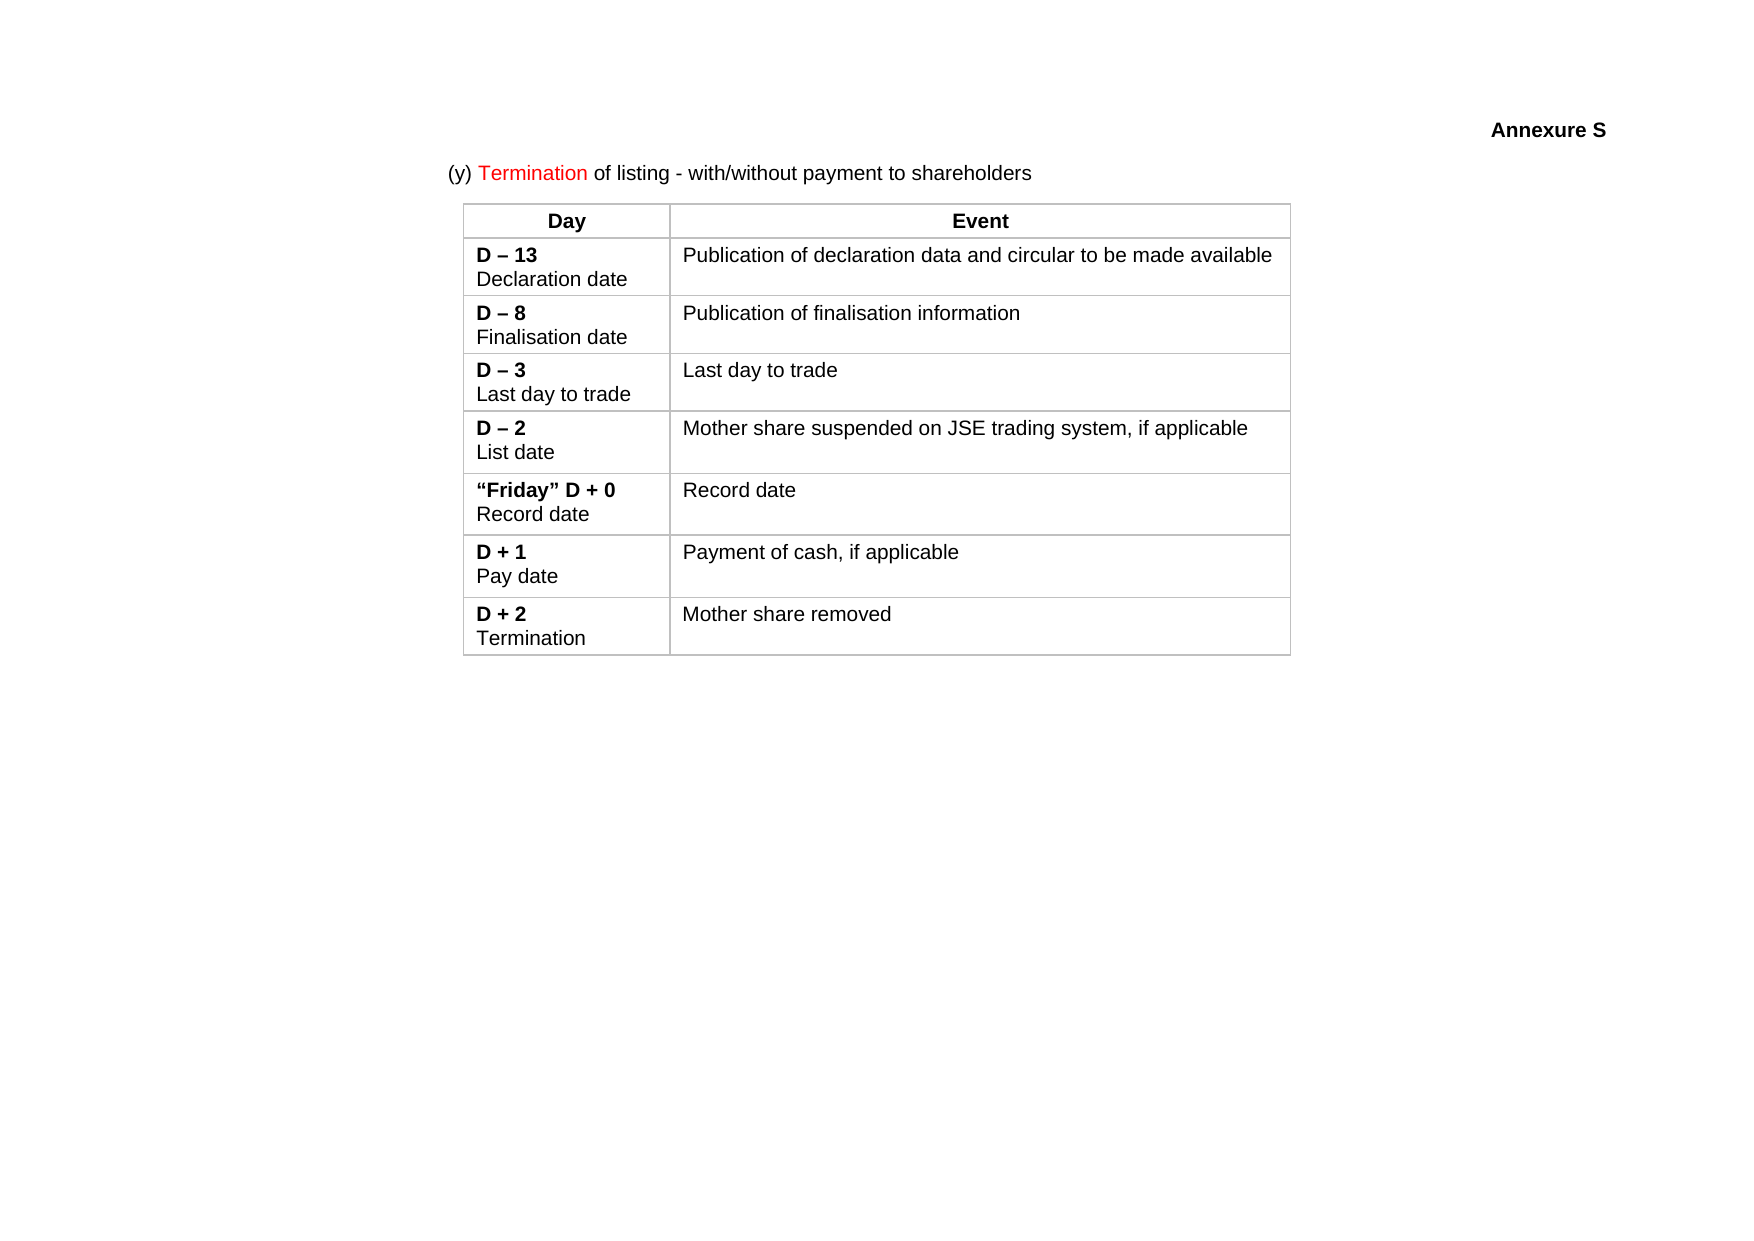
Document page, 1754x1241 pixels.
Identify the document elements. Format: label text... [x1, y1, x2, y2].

table_cell “Friday” D + 0 Record date [464, 474, 669, 534]
text (y) Termination of listing - with/without payment to shareholders [148, 161, 1606, 184]
table_cell Record date [671, 474, 1290, 534]
text Annexure S [148, 118, 1606, 142]
table_cell D + 2 Termination [464, 598, 669, 654]
table_cell Mother share suspended on JSE trading system, if applicable [671, 412, 1290, 472]
table_header Day [464, 205, 669, 237]
table_cell Publication of declaration data and circular to be made available [671, 239, 1290, 295]
table_cell D + 1 Pay date [464, 536, 669, 596]
table_cell D – 2 List date [464, 412, 669, 472]
table_cell D – 13 Declaration date [464, 239, 669, 295]
table_cell D – 3 Last day to trade [464, 354, 669, 410]
table_cell Last day to trade [671, 354, 1290, 410]
table_cell Publication of finalisation information [671, 296, 1290, 353]
table_cell Mother share removed [671, 598, 1290, 654]
table_cell Payment of cash, if applicable [671, 536, 1290, 596]
table_cell D – 8 Finalisation date [464, 296, 669, 353]
table_header Event [671, 205, 1290, 237]
